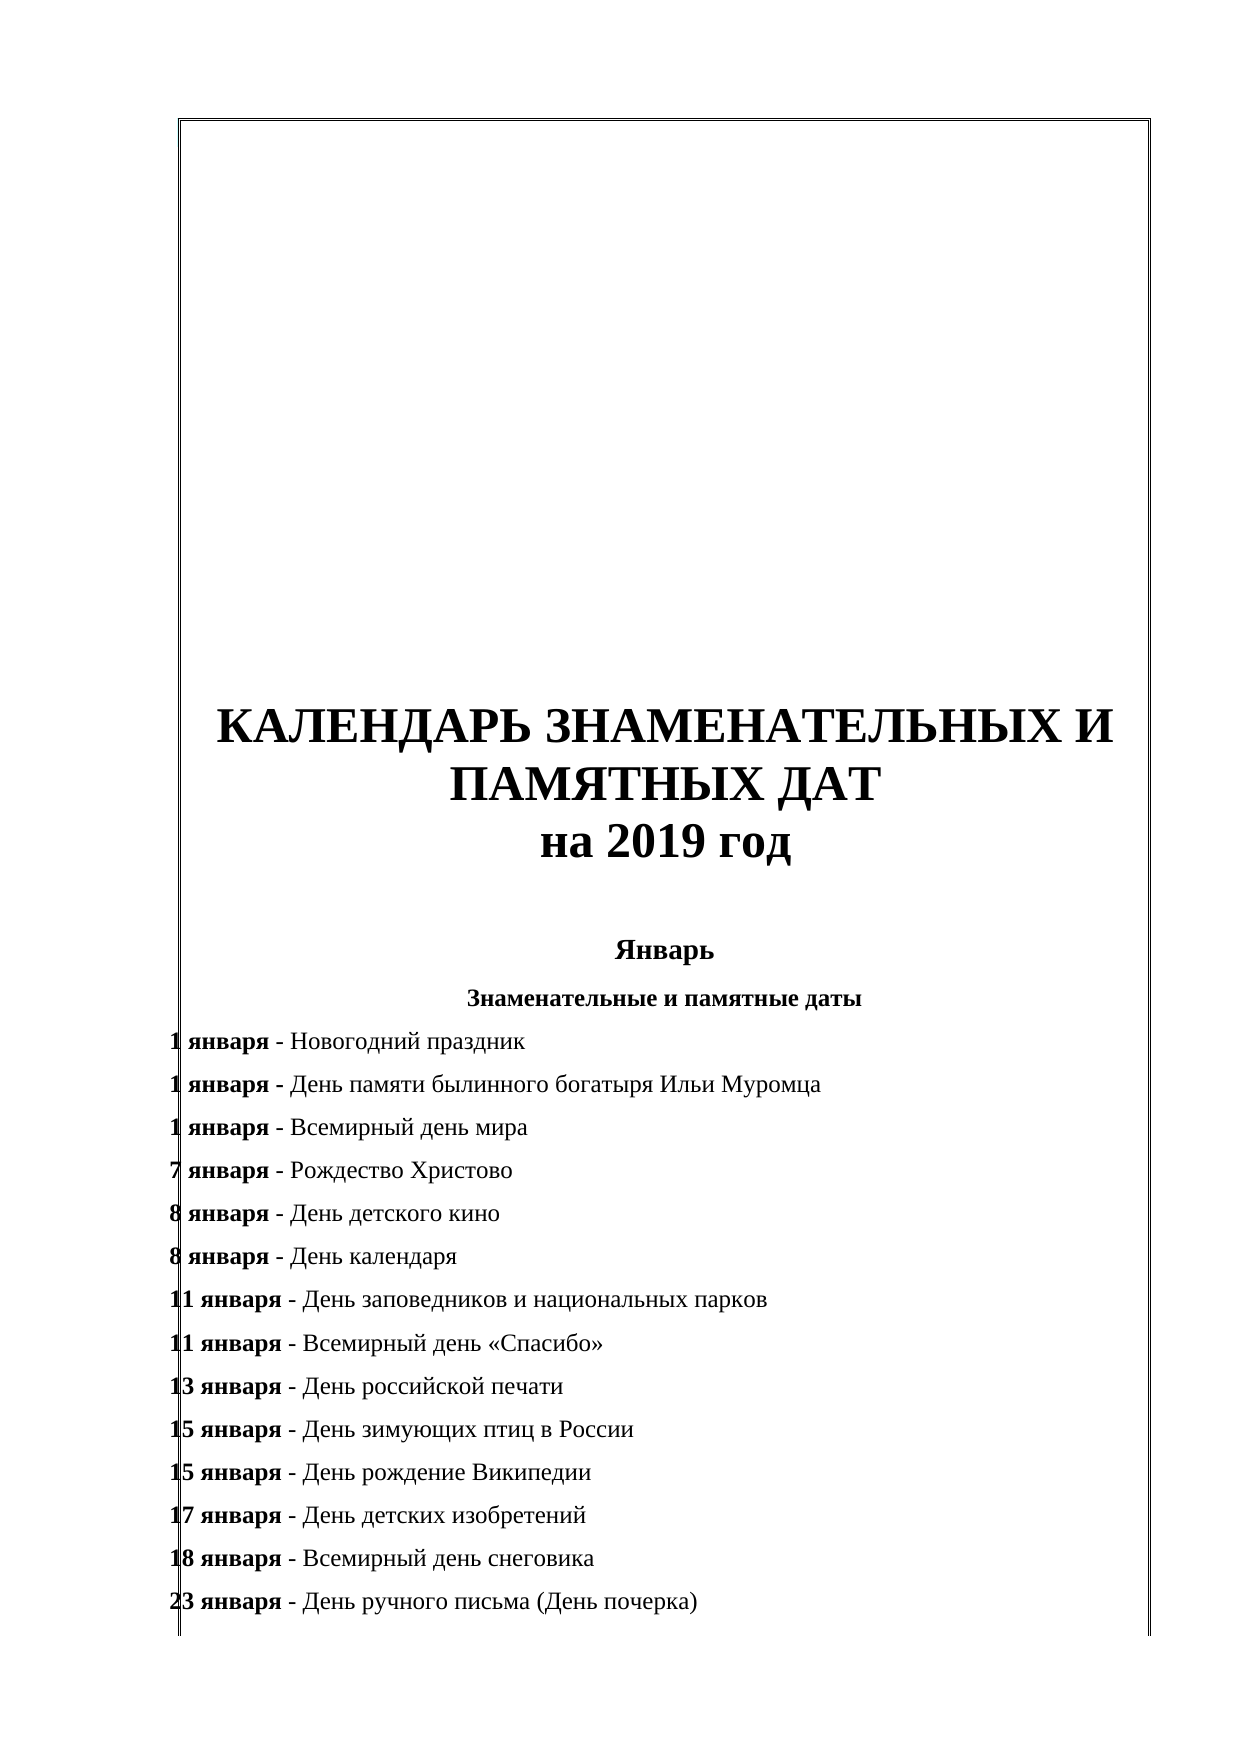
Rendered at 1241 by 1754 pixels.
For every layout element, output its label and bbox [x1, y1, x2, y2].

table_header [181, 121, 1148, 1636]
